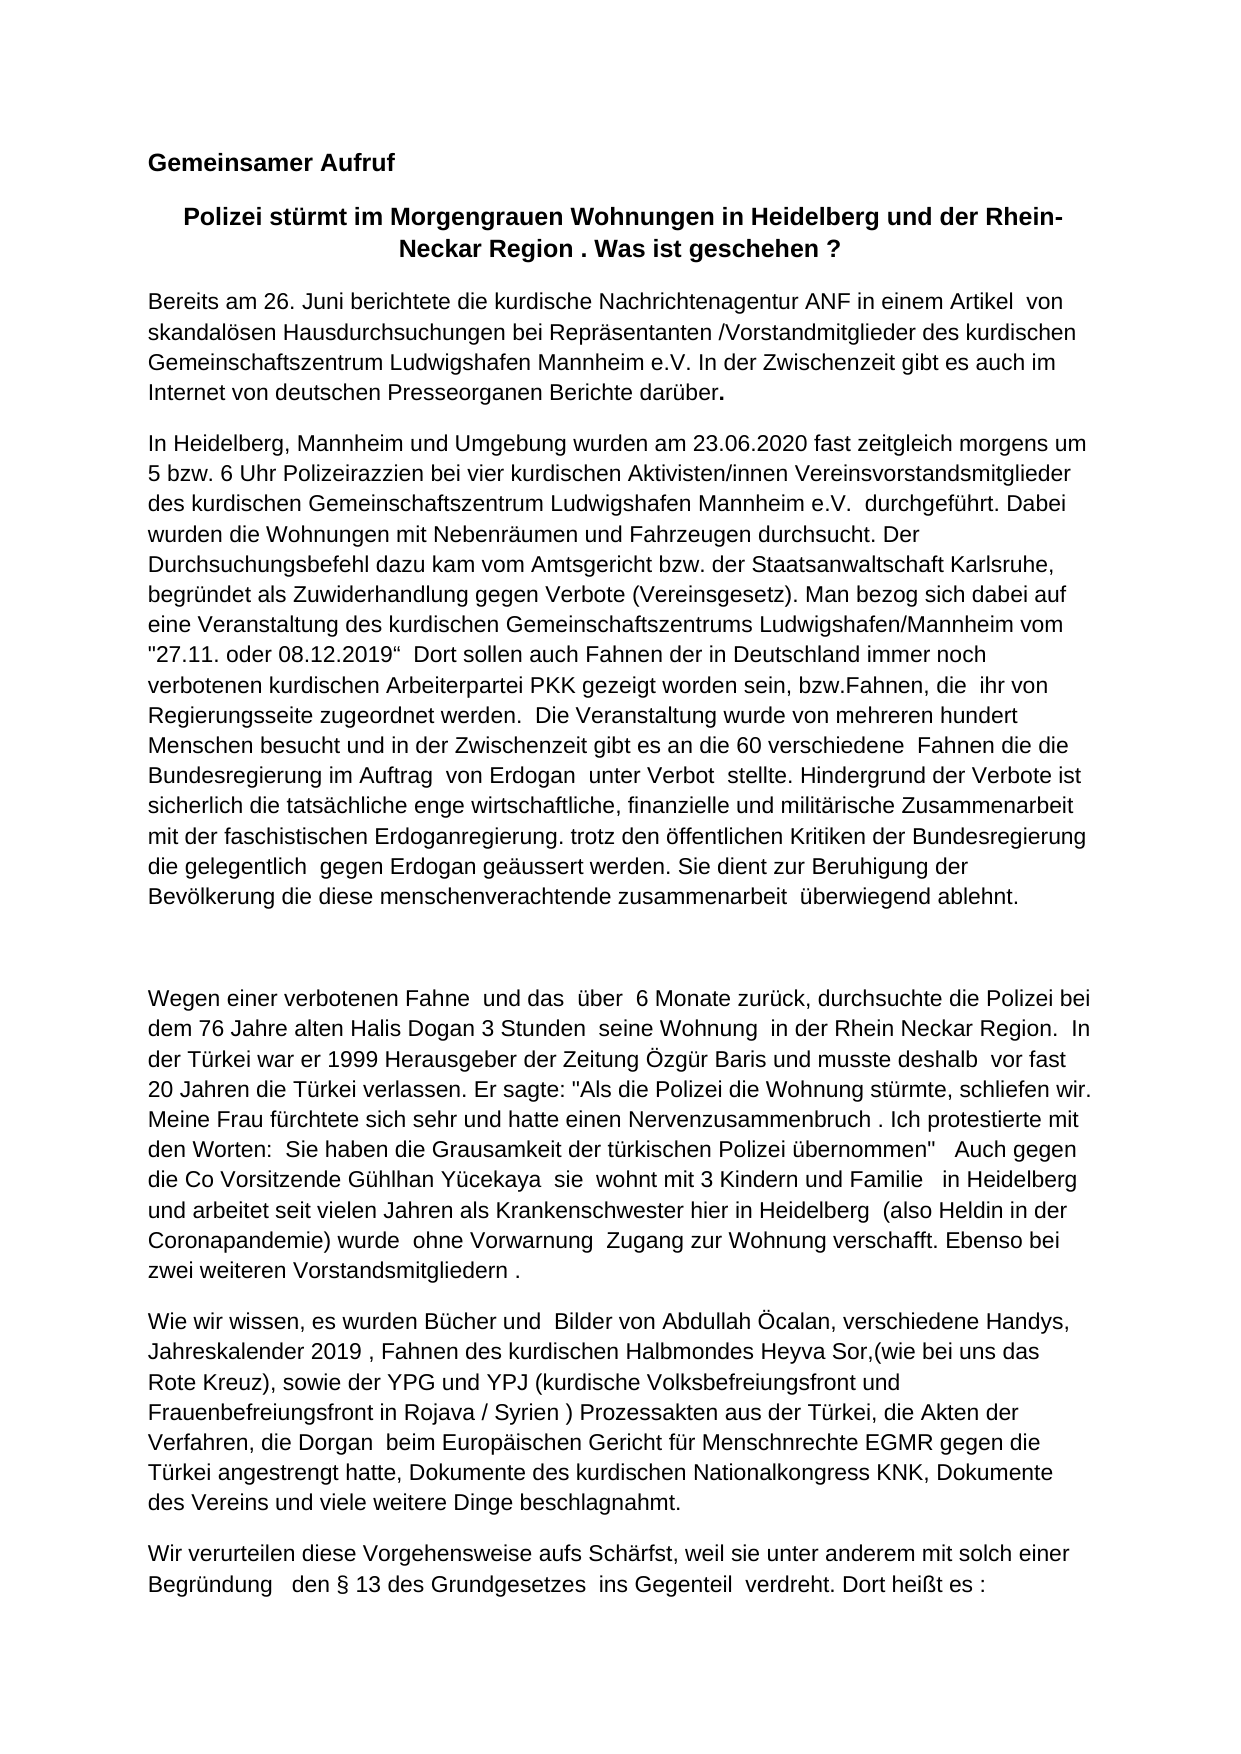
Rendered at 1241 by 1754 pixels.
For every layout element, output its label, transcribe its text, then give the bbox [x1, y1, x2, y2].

text Wegen einer verbotenen Fahne und das über 6 Monate zurück, durchsuchte die Polizei bei dem 76 Jahre alten Halis Dogan 3 Stunden seine Wohnung in der Rhein Neckar Region. In der Türkei war er 1999 Herausgeber der Zeitung Özgür Baris und musste deshalb vor fast 20 Jahren die Türkei verlassen. Er sagte: "Als die Polizei die Wohnung stürmte, schliefen wir. Meine Frau fürchtete sich sehr und hatte einen Nervenzusammenbruch . Ich protestierte mit den Worten: Sie haben die Grausamkeit der türkischen Polizei übernommen" Auch gegen die Co Vorsitzende Gühlhan Yücekaya sie wohnt mit 3 Kindern und Familie in Heidelberg und arbeitet seit vielen Jahren als Krankenschwester hier in Heidelberg (also Heldin in der Coronapandemie) wurde ohne Vorwarnung Zugang zur Wohnung verschafft. Ebenso bei zwei weiteren Vorstandsmitgliedern . [148, 985, 1093, 1283]
text Wie wir wissen, es wurden Bücher und Bilder von Abdullah Öcalan, verschiedene Handys, Jahreskalender 2019 , Fahnen des kurdischen Halbmondes Heyva Sor,(wie bei uns das Rote Kreuz), sowie der YPG und YPJ (kurdische Volksbefreiungsfront und Frauenbefreiungsfront in Rojava / Syrien ) Prozessakten aus der Türkei, die Akten der Verfahren, die Dorgan beim Europäischen Gericht für Menschnrechte EGMR gegen die Türkei angestrengt hatte, Dokumente des kurdischen Nationalkongress KNK, Dokumente des Vereins und viele weitere Dinge beschlagnahmt. [148, 1308, 1093, 1516]
text In Heidelberg, Mannheim und Umgebung wurden am 23.06.2020 fast zeitgleich morgens um 5 bzw. 6 Uhr Polizeirazzien bei vier kurdischen Aktivisten/innen Vereinsvorstandsmitglieder des kurdischen Gemeinschaftszentrum Ludwigshafen Mannheim e.V. durchgeführt. Dabei wurden die Wohnungen mit Nebenräumen und Fahrzeugen durchsucht. Der Durchsuchungsbefehl dazu kam vom Amtsgericht bzw. der Staatsanwaltschaft Karlsruhe, begründet als Zuwiderhandlung gegen Verbote (Vereinsgesetz). Man bezog sich dabei auf eine Veranstaltung des kurdischen Gemeinschaftszentrums Ludwigshafen/Mannheim vom "27.11. oder 08.12.2019“ Dort sollen auch Fahnen der in Deutschland immer noch verbotenen kurdischen Arbeiterpartei PKK gezeigt worden sein, bzw.Fahnen, die ihr von Regierungsseite zugeordnet werden. Die Veranstaltung wurde von mehreren hundert Menschen besucht und in der Zwischenzeit gibt es an die 60 verschiedene Fahnen die die Bundesregierung im Auftrag von Erdogan unter Verbot stellte. Hindergrund der Verbote ist sicherlich die tatsächliche enge wirtschaftliche, finanzielle und militärische Zusammenarbeit mit der faschistischen Erdoganregierung. trotz den öffentlichen Kritiken der Bundesregierung die gelegentlich gegen Erdogan geäussert werden. Sie dient zur Beruhigung der Bevölkerung die diese menschenverachtende zusammenarbeit überwiegend ablehnt. [148, 430, 1093, 909]
text Wir verurteilen diese Vorgehensweise aufs Schärfst, weil sie unter anderem mit solch einer Begründung den § 13 des Grundgesetzes ins Gegenteil verdreht. Dort heißt es : [148, 1540, 1093, 1597]
text Polizei stürmt im Morgengrauen Wohnungen in Heidelberg und der Rhein-Neckar Region . Was ist geschehen ? [148, 201, 1093, 263]
text Bereits am 26. Juni berichtete die kurdische Nachrichtenagentur ANF in einem Artikel von skandalösen Hausdurchsuchungen bei Repräsentanten /Vorstandmitglieder des kurdischen Gemeinschaftszentrum Ludwigshafen Mannheim e.V. In der Zwischenzeit gibt es auch im Internet von deutschen Presseorganen Berichte darüber. [148, 288, 1093, 405]
text Gemeinsamer Aufruf [148, 148, 1093, 176]
